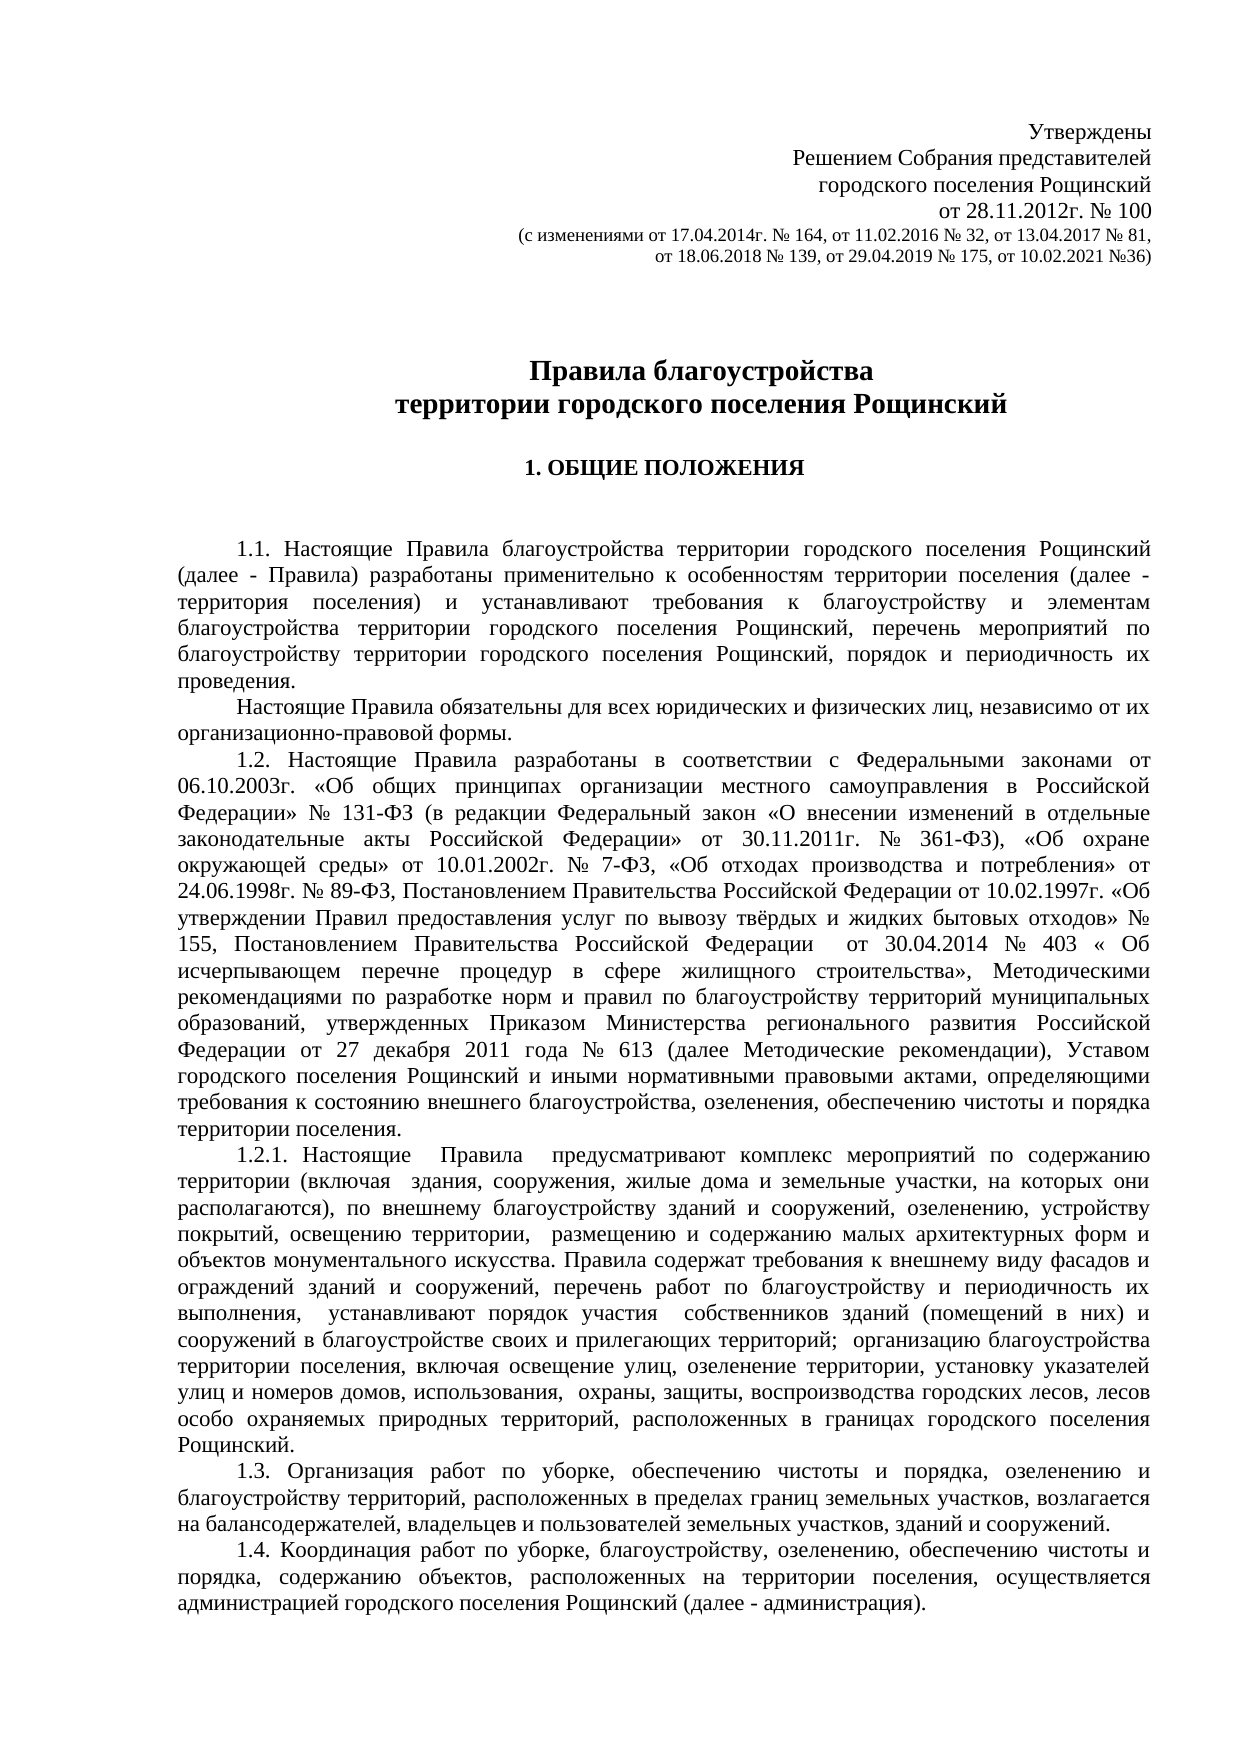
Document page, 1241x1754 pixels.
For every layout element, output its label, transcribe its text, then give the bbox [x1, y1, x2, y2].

text 1.2. Настоящие Правила разработаны в соответствии с Федеральными законами от 06.10.2003г. «Об общих принципах организации местного самоуправления в Российской Федерации» № 131-ФЗ (в редакции Федеральный закон «О внесении изменений в отдельные законодательные акты Российской Федерации» от 30.11.2011г. № 361-ФЗ), «Об охране окружающей среды» от 10.01.2002г. № 7-ФЗ, «Об отходах производства и потребления» от 24.06.1998г. № 89-ФЗ, Постановлением Правительства Российской Федерации от 10.02.1997г. «Об утверждении Правил предоставления услуг по вывозу твёрдых и жидких бытовых отходов» № 155, Постановлением Правительства Российской Федерации от 30.04.2014 № 403 « Об исчерпывающем перечне процедур в сфере жилищного строительства», Методическими рекомендациями по разработке норм и правил по благоустройству территорий муниципальных образований, утвержденных Приказом Министерства регионального развития Российской Федерации от 27 декабря 2011 года № 613 (далее Методические рекомендации), Уставом городского поселения Рощинский и иными нормативными правовыми актами, определяющими требования к состоянию внешнего благоустройства, озеленения, обеспечению чистоты и порядка территории поселения. [177, 746, 1152, 1141]
text 1.2.1. Настоящие Правила предусматривают комплекс мероприятий по содержанию территории (включая здания, сооружения, жилые дома и земельные участки, на которых они располагаются), по внешнему благоустройству зданий и сооружений, озеленению, устройству покрытий, освещению территории, размещению и содержанию малых архитектурных форм и объектов монументального искусства. Правила содержат требования к внешнему виду фасадов и ограждений зданий и сооружений, перечень работ по благоустройству и периодичность их выполнения, устанавливают порядок участия собственников зданий (помещений в них) и сооружений в благоустройстве своих и прилегающих территорий; организацию благоустройства территории поселения, включая освещение улиц, озеленение территории, установку указателей улиц и номеров домов, использования, охраны, защиты, воспроизводства городских лесов, лесов особо охраняемых природных территорий, расположенных в границах городского поселения Рощинский. [177, 1141, 1152, 1457]
text 1.3. Организация работ по уборке, обеспечению чистоты и порядка, озеленению и благоустройству территорий, расположенных в пределах границ земельных участков, возлагается на балансодержателей, владельцев и пользователей земельных участков, зданий и сооружений. [177, 1457, 1152, 1536]
text (с изменениями от 17.04.2014г. № 164, от 11.02.2016 № 32, от 13.04.2017 № 81, [177, 223, 1152, 245]
text 1.1. Настоящие Правила благоустройства территории городского поселения Рощинский (далее - Правила) разработаны применительно к особенностям территории поселения (далее - территория поселения) и устанавливают требования к благоустройству и элементам благоустройства территории городского поселения Рощинский, перечень мероприятий по благоустройству территории городского поселения Рощинский, порядок и периодичность их проведения. [177, 535, 1152, 693]
text 1.4. Координация работ по уборке, благоустройству, озеленению, обеспечению чистоты и порядка, содержанию объектов, расположенных на территории поселения, осуществляется администрацией городского поселения Рощинский (далее - администрация). [177, 1536, 1152, 1616]
text от 28.11.2012г. № 100 [177, 197, 1152, 223]
text Решением Собрания представителей [177, 144, 1152, 171]
text Правила благоустройства [177, 353, 1152, 386]
text Утверждены [177, 118, 1152, 144]
text Настоящие Правила обязательны для всех юридических и физических лиц, независимо от их организационно-правовой формы. [177, 693, 1152, 746]
text от 18.06.2018 № 139, от 29.04.2019 № 175, от 10.02.2021 №36) [177, 245, 1152, 267]
text территории городского поселения Рощинский [177, 386, 1152, 420]
text городского поселения Рощинский [177, 171, 1152, 197]
text 1. ОБЩИЕ ПОЛОЖЕНИЯ [177, 420, 1152, 480]
